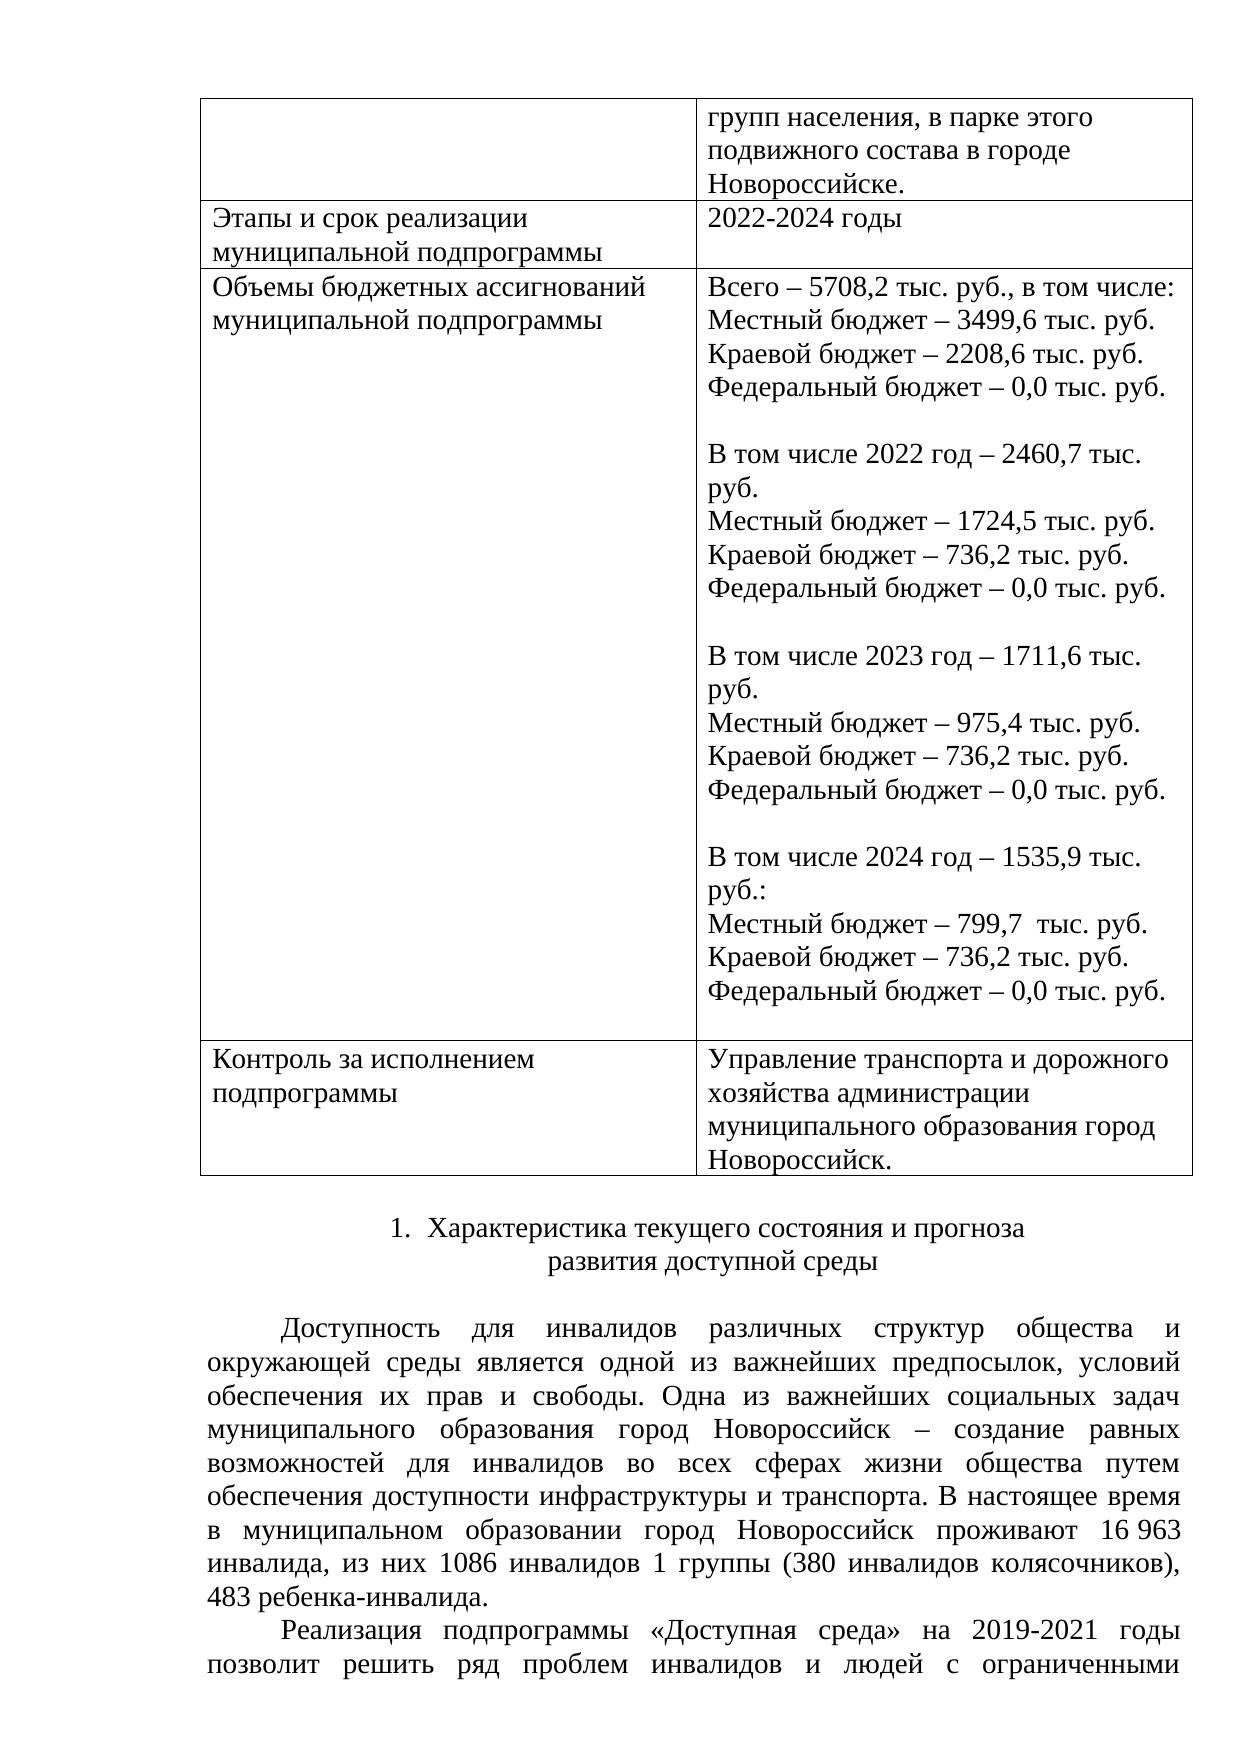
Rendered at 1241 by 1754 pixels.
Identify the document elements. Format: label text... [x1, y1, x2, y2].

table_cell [697, 99, 1192, 199]
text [207, 1612, 1181, 1679]
table_cell Контроль за исполнением подпрограммы [201, 1041, 696, 1175]
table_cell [201, 99, 696, 199]
text развития доступной среды [244, 1243, 1181, 1277]
table_cell 2022-2024 годы [697, 201, 1192, 268]
table_cell Этапы и срок реализации муниципальной подпрограммы [201, 201, 696, 268]
text Доступность для инвалидов различных структур общества и окружающей среды является одной из важнейших предпосылок, условий обеспечения их прав и свободы. Одна из важнейших социальных задач муниципального образования город Новороссийск – создание равных возможностей для инвалидов во всех сферах жизни общества путем обеспечения доступности инфраструктуры и транспорта. В настоящее время в муниципальном образовании город Новороссийск проживают 16 963 инвалида, из них 1086 инвалидов 1 группы (380 инвалидов колясочников), 483 ребенка-инвалида. [207, 1311, 1181, 1612]
table_cell Всего – 5708,2 тыс. руб., в том числе: Местный бюджет – 3499,6 тыс. руб. Краевой бюджет – 2208,6 тыс. руб. Федеральный бюджет – 0,0 тыс. руб. В том числе 2022 год – 2460,7 тыс. руб. Местный бюджет – 1724,5 тыс. руб. Краевой бюджет – 736,2 тыс. руб. Федеральный бюджет – 0,0 тыс. руб. В том числе 2023 год – 1711,6 тыс. руб. Местный бюджет – 975,4 тыс. руб. Краевой бюджет – 736,2 тыс. руб. Федеральный бюджет – 0,0 тыс. руб. В том числе 2024 год – 1535,9 тыс. руб.: Местный бюджет – 799,7 тыс. руб. Краевой бюджет – 736,2 тыс. руб. Федеральный бюджет – 0,0 тыс. руб. [697, 269, 1192, 1040]
table_cell Объемы бюджетных ассигнований муниципальной подпрограммы [201, 269, 696, 1040]
list Характеристика текущего состояния и прогноза [233, 1210, 1181, 1243]
table_cell Управление транспорта и дорожного хозяйства администрации муниципального образования город Новороссийск. [697, 1041, 1192, 1175]
